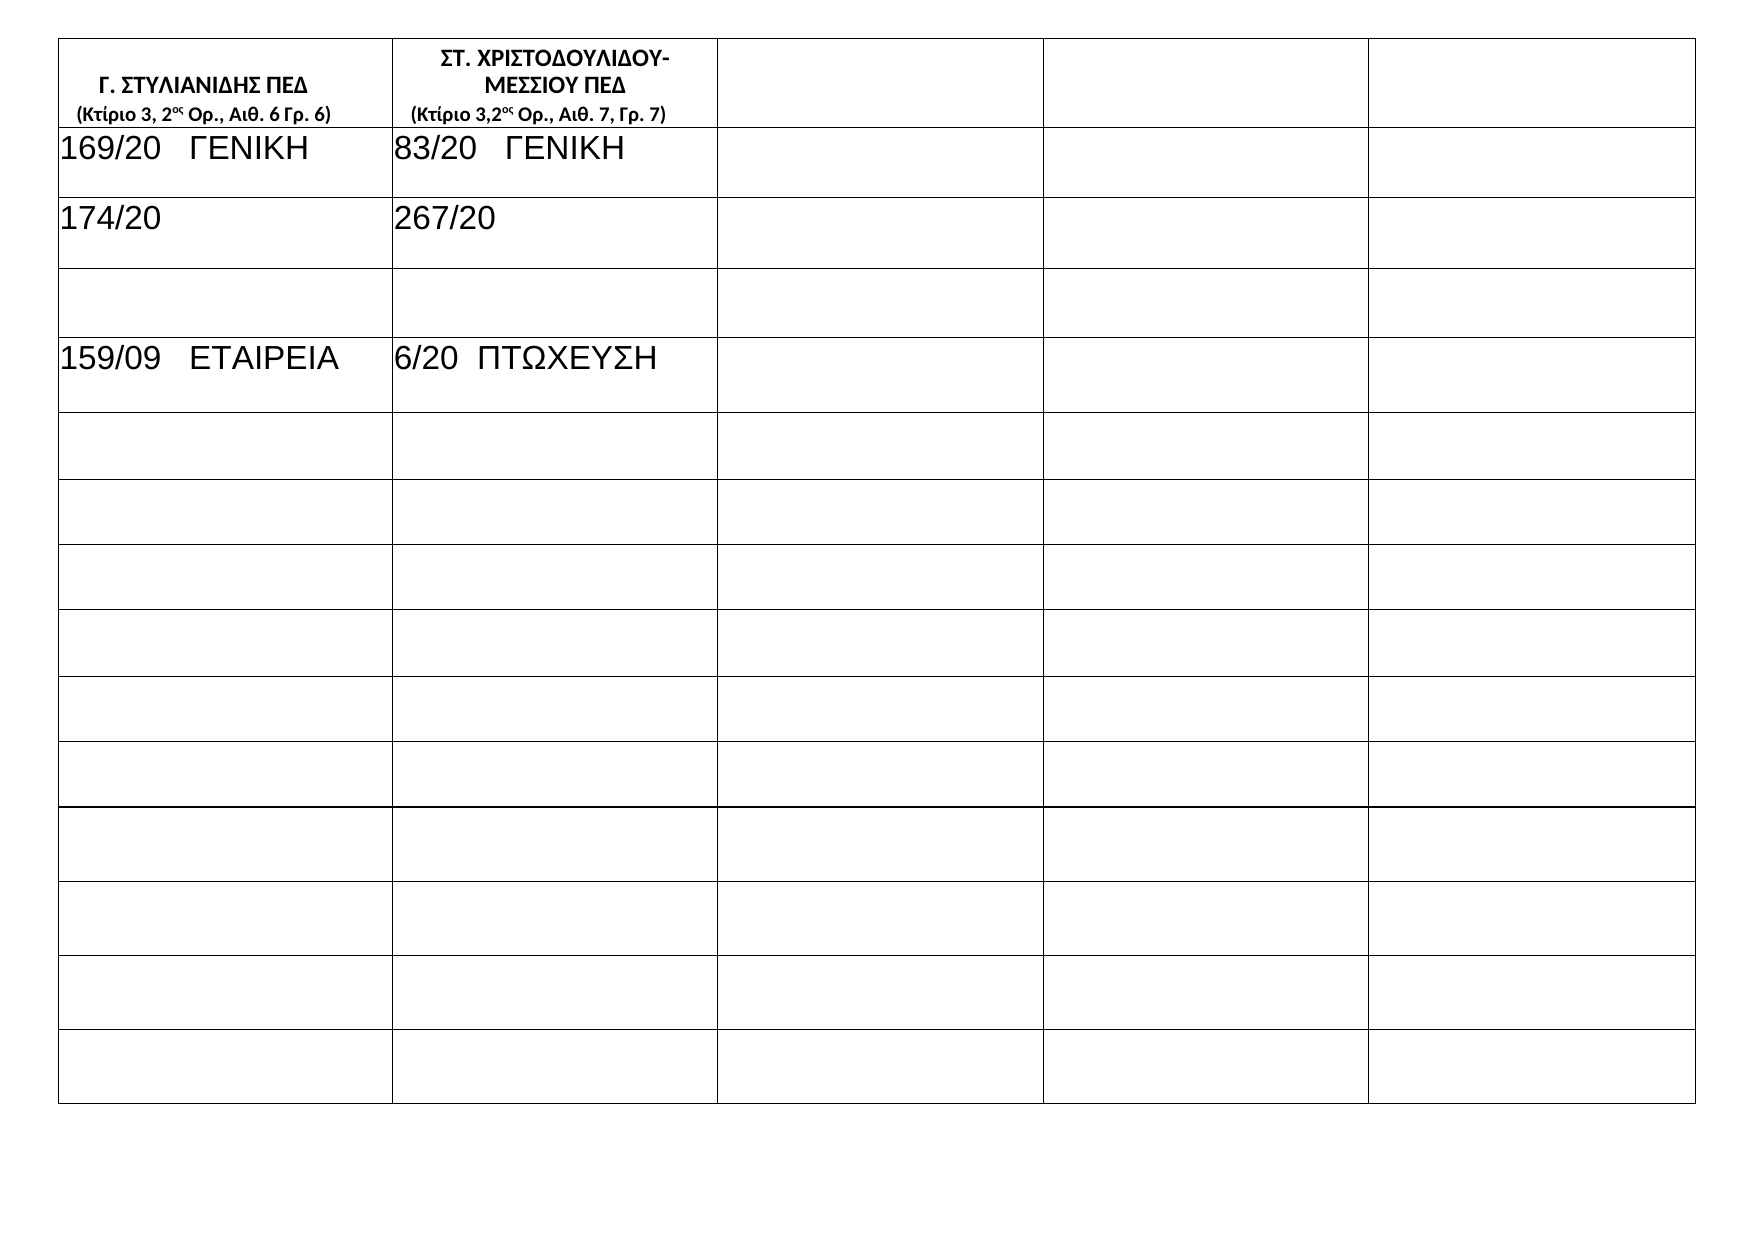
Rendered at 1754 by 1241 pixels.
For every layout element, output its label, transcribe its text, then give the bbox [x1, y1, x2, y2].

table_cell [1044, 956, 1368, 1029]
table_cell [1369, 545, 1695, 609]
table_cell [718, 128, 1043, 197]
table_header Γ. ΣΤΥΛΙΑΝΙΔΗΣ ΠΕΔ (Κτίριο 3, 2ος Ορ., Αιθ. 6 Γρ. 6) [59, 39, 392, 127]
table_cell [1369, 610, 1695, 676]
table_cell [1369, 480, 1695, 544]
table_cell [393, 413, 717, 478]
table_cell [393, 808, 717, 881]
table_cell [1369, 338, 1695, 412]
table_cell [1044, 413, 1368, 478]
table_cell [1369, 269, 1695, 337]
table_cell [1044, 128, 1368, 197]
table_cell [59, 808, 392, 881]
table_cell [1044, 338, 1368, 412]
table_cell [718, 198, 1043, 268]
table_cell [718, 742, 1043, 806]
table_cell [59, 742, 392, 806]
table_cell 159/09 ΕΤΑΙΡΕΙΑ [59, 338, 392, 412]
table_cell [1369, 1030, 1695, 1103]
table_cell [59, 1030, 392, 1103]
table_cell [1044, 742, 1368, 806]
table_cell [1044, 480, 1368, 544]
table_cell 174/20 [59, 198, 392, 268]
table_cell [59, 413, 392, 478]
table_cell [718, 1030, 1043, 1103]
table_cell [1369, 128, 1695, 197]
table_cell 6/20 ΠΤΩΧΕΥΣΗ [393, 338, 717, 412]
table_cell [59, 677, 392, 741]
table_cell [59, 545, 392, 609]
table_cell 83/20 ΓΕΝΙΚΗ [393, 128, 717, 197]
table_cell [59, 480, 392, 544]
table_cell 267/20 [393, 198, 717, 268]
table_cell [59, 882, 392, 955]
table_cell [718, 338, 1043, 412]
table_header [1369, 39, 1695, 127]
table_cell [718, 545, 1043, 609]
table_cell [393, 677, 717, 741]
table_cell [393, 269, 717, 337]
table_cell [718, 677, 1043, 741]
table_cell 169/20 ΓΕΝΙΚΗ [59, 128, 392, 197]
table_cell [1369, 742, 1695, 806]
table_cell [1044, 269, 1368, 337]
table_header [718, 39, 1043, 127]
table_cell [718, 956, 1043, 1029]
table_cell [393, 956, 717, 1029]
table_cell [59, 956, 392, 1029]
table_cell [718, 480, 1043, 544]
table_cell [1369, 198, 1695, 268]
table_cell [1369, 956, 1695, 1029]
table_cell [1369, 882, 1695, 955]
table_header ΣΤ. ΧΡΙΣΤΟΔΟΥΛΙΔΟΥ- ΜΕΣΣΙΟΥ ΠΕΔ (Κτίριο 3,2ος Ορ., Αιθ. 7, Γρ. 7) [393, 39, 717, 127]
table_cell [393, 1030, 717, 1103]
table_cell [718, 610, 1043, 676]
table_cell [1044, 610, 1368, 676]
table_cell [393, 480, 717, 544]
table_cell [1044, 198, 1368, 268]
table_cell [59, 610, 392, 676]
table_cell [1369, 413, 1695, 478]
table_cell [393, 545, 717, 609]
table_cell [1044, 882, 1368, 955]
table_cell [393, 742, 717, 806]
table_cell [718, 808, 1043, 881]
table_cell [1369, 677, 1695, 741]
table_cell [718, 269, 1043, 337]
table_cell [1044, 1030, 1368, 1103]
table_cell [718, 413, 1043, 478]
table_cell [393, 882, 717, 955]
table_cell [1369, 808, 1695, 881]
table_cell [1044, 545, 1368, 609]
table_header [1044, 39, 1368, 127]
table_cell [1044, 808, 1368, 881]
table_cell [393, 610, 717, 676]
table_cell [59, 269, 392, 337]
table_cell [1044, 677, 1368, 741]
table_cell [718, 882, 1043, 955]
